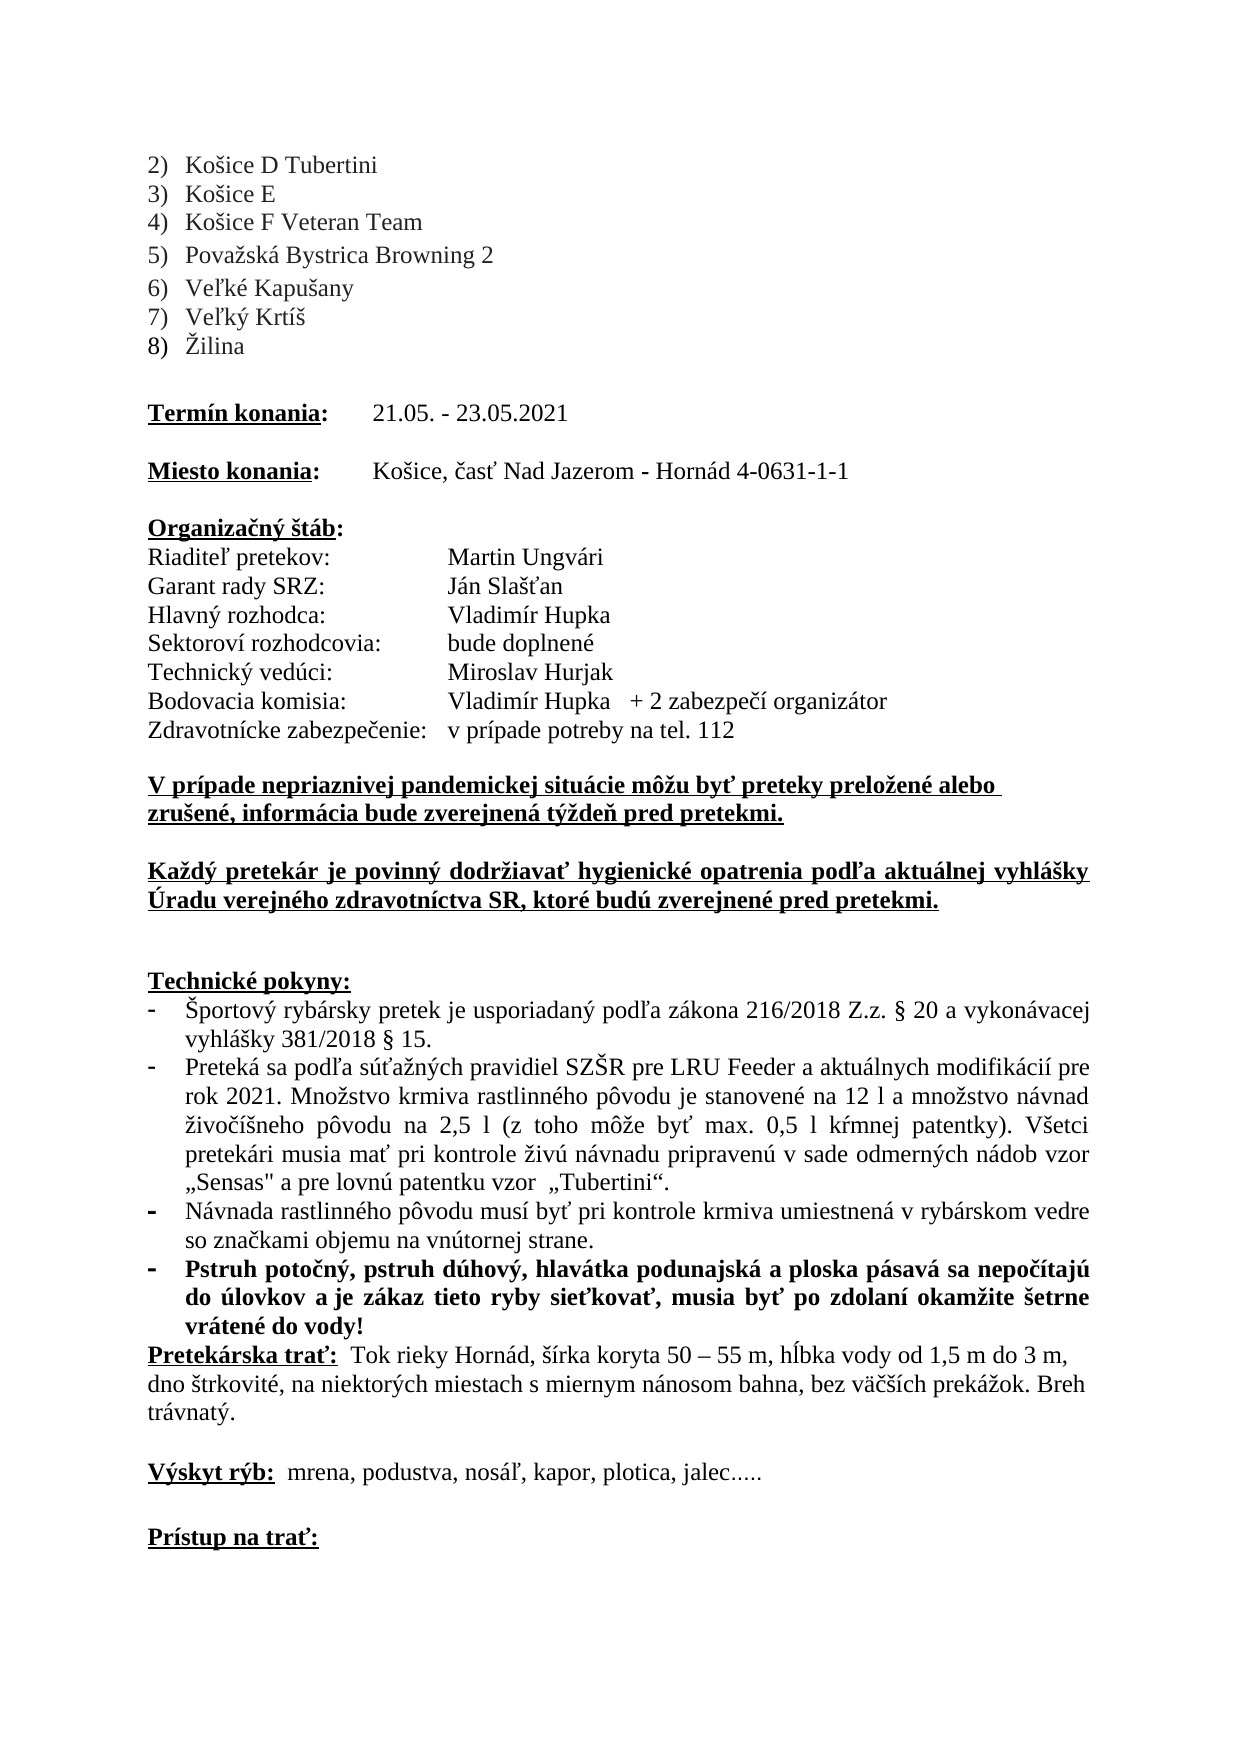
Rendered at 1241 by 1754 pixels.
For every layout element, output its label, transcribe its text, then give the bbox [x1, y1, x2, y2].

list Košice D Tubertini [147, 150, 1090, 179]
list Veľký Krtíš [147, 302, 1090, 331]
text Výskyt rýb: mrena, podustva, nosáľ, kapor, plotica, jalec..... [147, 1457, 1090, 1486]
list Košice F Veteran Team [147, 207, 1090, 236]
text Prístup na trať: [147, 1522, 1090, 1551]
text Zdravotnícke zabezpečenie: v prípade potreby na tel. 112 [147, 715, 1090, 743]
list Pstruh potočný, pstruh dúhový, hlavátka podunajská a ploska pásavá sa nepočítajú do úlovkov a je zákaz tieto ryby sieťkovať, musia byť po zdolaní okamžite šetrne vrátené do vody! [147, 1254, 1090, 1340]
list Považská Bystrica Browning 2 [147, 241, 1090, 269]
text Hlavný rozhodca: Vladimír Hupka [147, 600, 1090, 628]
text Každý pretekár je povinný dodržiavať hygienické opatrenia podľa aktuálnej vyhlášky Úradu verejného zdravotníctva SR, ktoré budú zverejnené pred pretekmi. [147, 856, 1090, 881]
text Termín konania: 21.05. - 23.05.2021 [147, 398, 1090, 427]
text Pretekárska trať: Tok rieky Hornád, šírka koryta 50 – 55 m, hĺbka vody od 1,5 m do 3 m, dno štrkovité, na niektorých miestach s miernym nánosom bahna, bez väčších prekážok. Breh trávnatý. [147, 1340, 1090, 1426]
list Žilina [147, 331, 1090, 360]
list Návnada rastlinného pôvodu musí byť pri kontrole krmiva umiestnená v rybárskom vedre so značkami objemu na vnútornej strane. [147, 1196, 1090, 1254]
text V prípade nepriaznivej pandemickej situácie môžu byť preteky preložené alebo zrušené, informácia bude zverejnená týždeň pred pretekmi. [147, 770, 1090, 827]
list Preteká sa podľa súťažných pravidiel SZŠR pre LRU Feeder a aktuálnych modifikácií pre rok 2021. Množstvo krmiva rastlinného pôvodu je stanovené na 12 l a množstvo návnad živočíšneho pôvodu na 2,5 l (z toho môže byť max. 0,5 l kŕmnej patentky). Všetci pretekári musia mať pri kontrole živú návnadu pripravenú v sade odmerných nádob vzor „Sensas" a pre lovnú patentku vzor „Tubertini“. [147, 1052, 1090, 1196]
text Organizačný štáb: [147, 513, 1090, 542]
list Košice E [147, 179, 1090, 207]
text Technický vedúci: Miroslav Hurjak [147, 657, 1090, 686]
text Riaditeľ pretekov: Martin Ungvári [147, 542, 1090, 571]
text Bodovacia komisia: Vladimír Hupka + 2 zabezpečí organizátor [147, 686, 1090, 715]
text Sektoroví rozhodcovia: bude doplnené [147, 628, 1090, 657]
text Technické pokyny: [147, 966, 1090, 995]
text Každý pretekár je povinný dodržiavať hygienické opatrenia podľa aktuálnej vyhlášky Úradu verejného zdravotníctva SR, ktoré budú zverejnené pred pretekmi. [147, 882, 1090, 913]
text Garant rady SRZ: Ján Slašťan [147, 571, 1090, 600]
list Veľké Kapušany [147, 273, 1090, 302]
text Miesto konania: Košice, časť Nad Jazerom - Hornád 4-0631-1-1 [147, 456, 1090, 485]
list Športový rybársky pretek je usporiadaný podľa zákona 216/2018 Z.z. § 20 a vykonávacej vyhlášky 381/2018 § 15. [147, 995, 1090, 1052]
